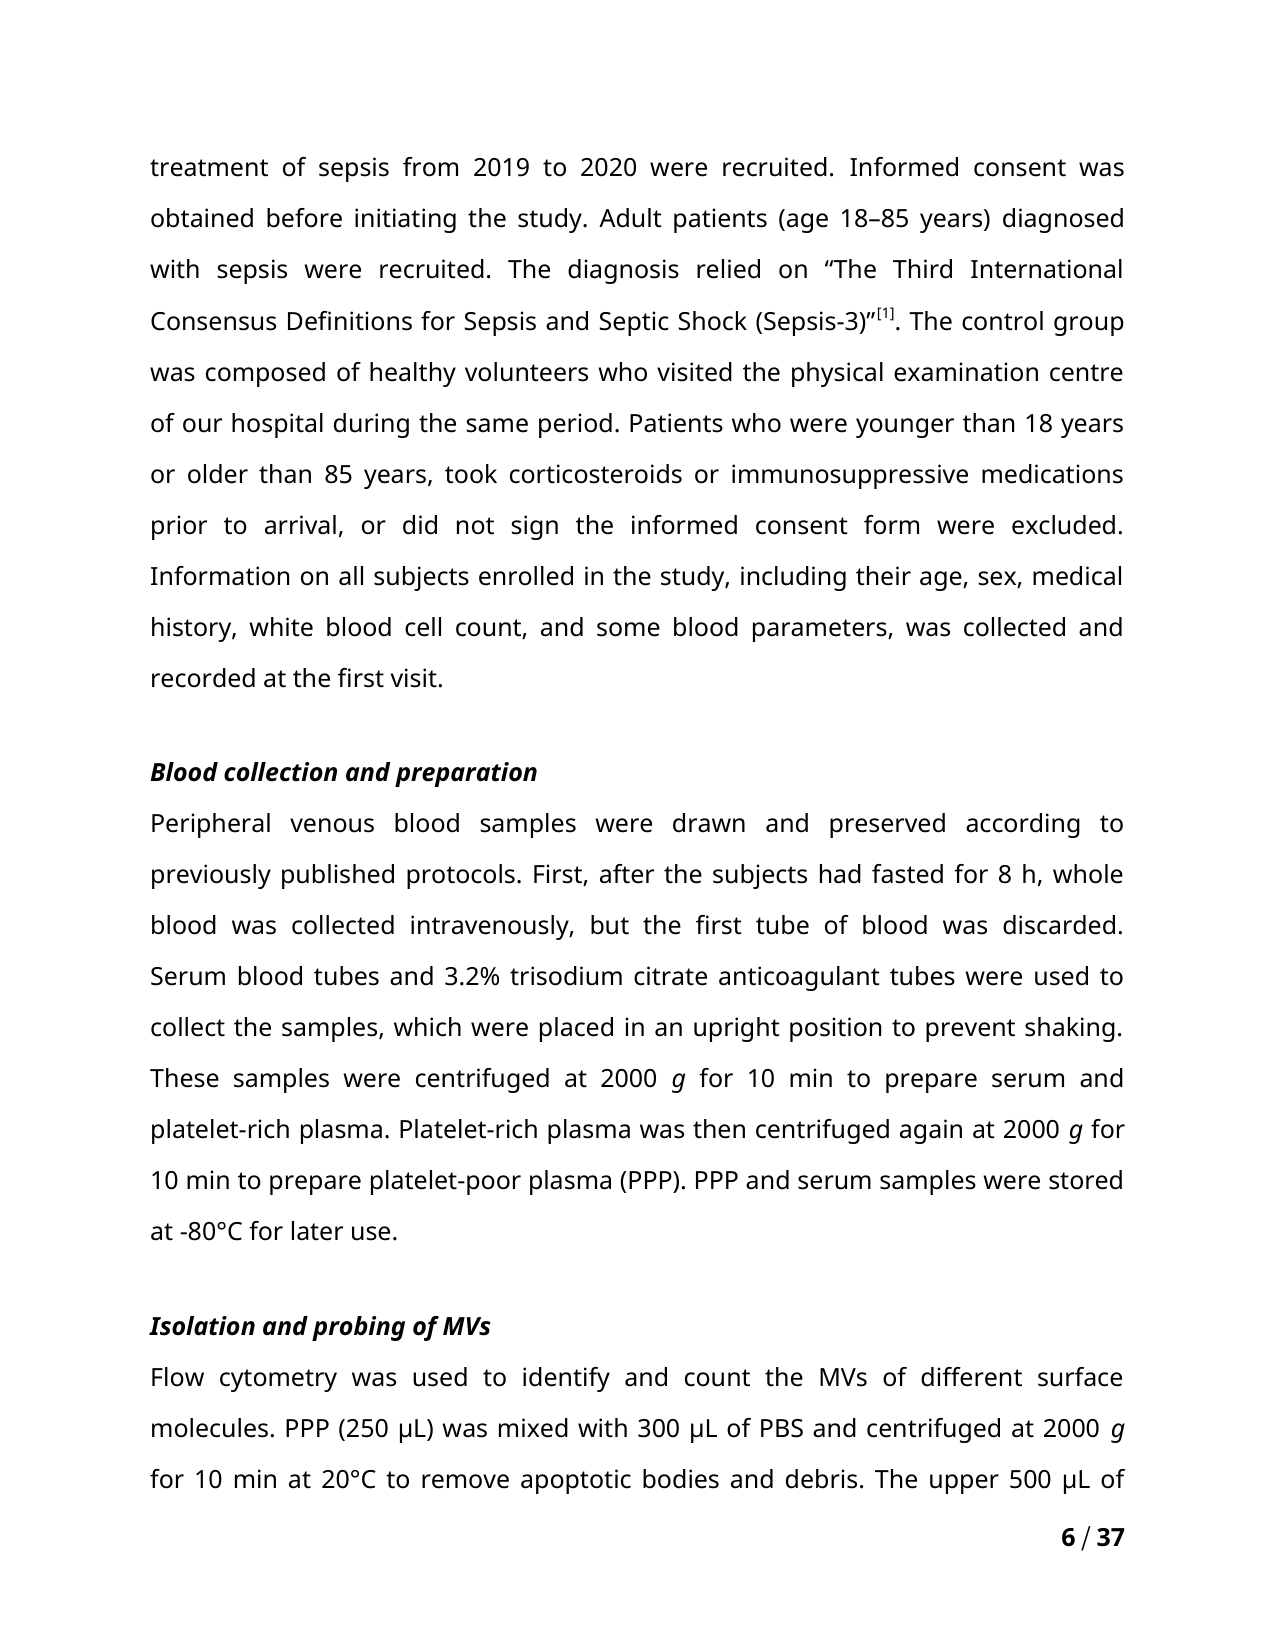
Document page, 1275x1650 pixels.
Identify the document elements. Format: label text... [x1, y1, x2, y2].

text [150, 150, 1125, 694]
text Isolation and probing of MVs [150, 1308, 1125, 1342]
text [150, 1359, 1125, 1495]
text Blood collection and preparation [150, 754, 1125, 789]
text Peripheral venous blood samples were drawn and preserved according to previously published protocols. First, after the subjects had fasted for 8 h, whole blood was collected intravenously, but the first tube of blood was discarded. Serum blood tubes and 3.2% trisodium citrate anticoagulant tubes were used to collect the samples, which were placed in an upright position to prevent shaking. These samples were centrifuged at 2000 g for 10 min to prepare serum and platelet-rich plasma. Platelet-rich plasma was then centrifuged again at 2000 g for 10 min to prepare platelet-poor plasma (PPP). PPP and serum samples were stored at -80°C for later use. [150, 806, 1125, 1248]
